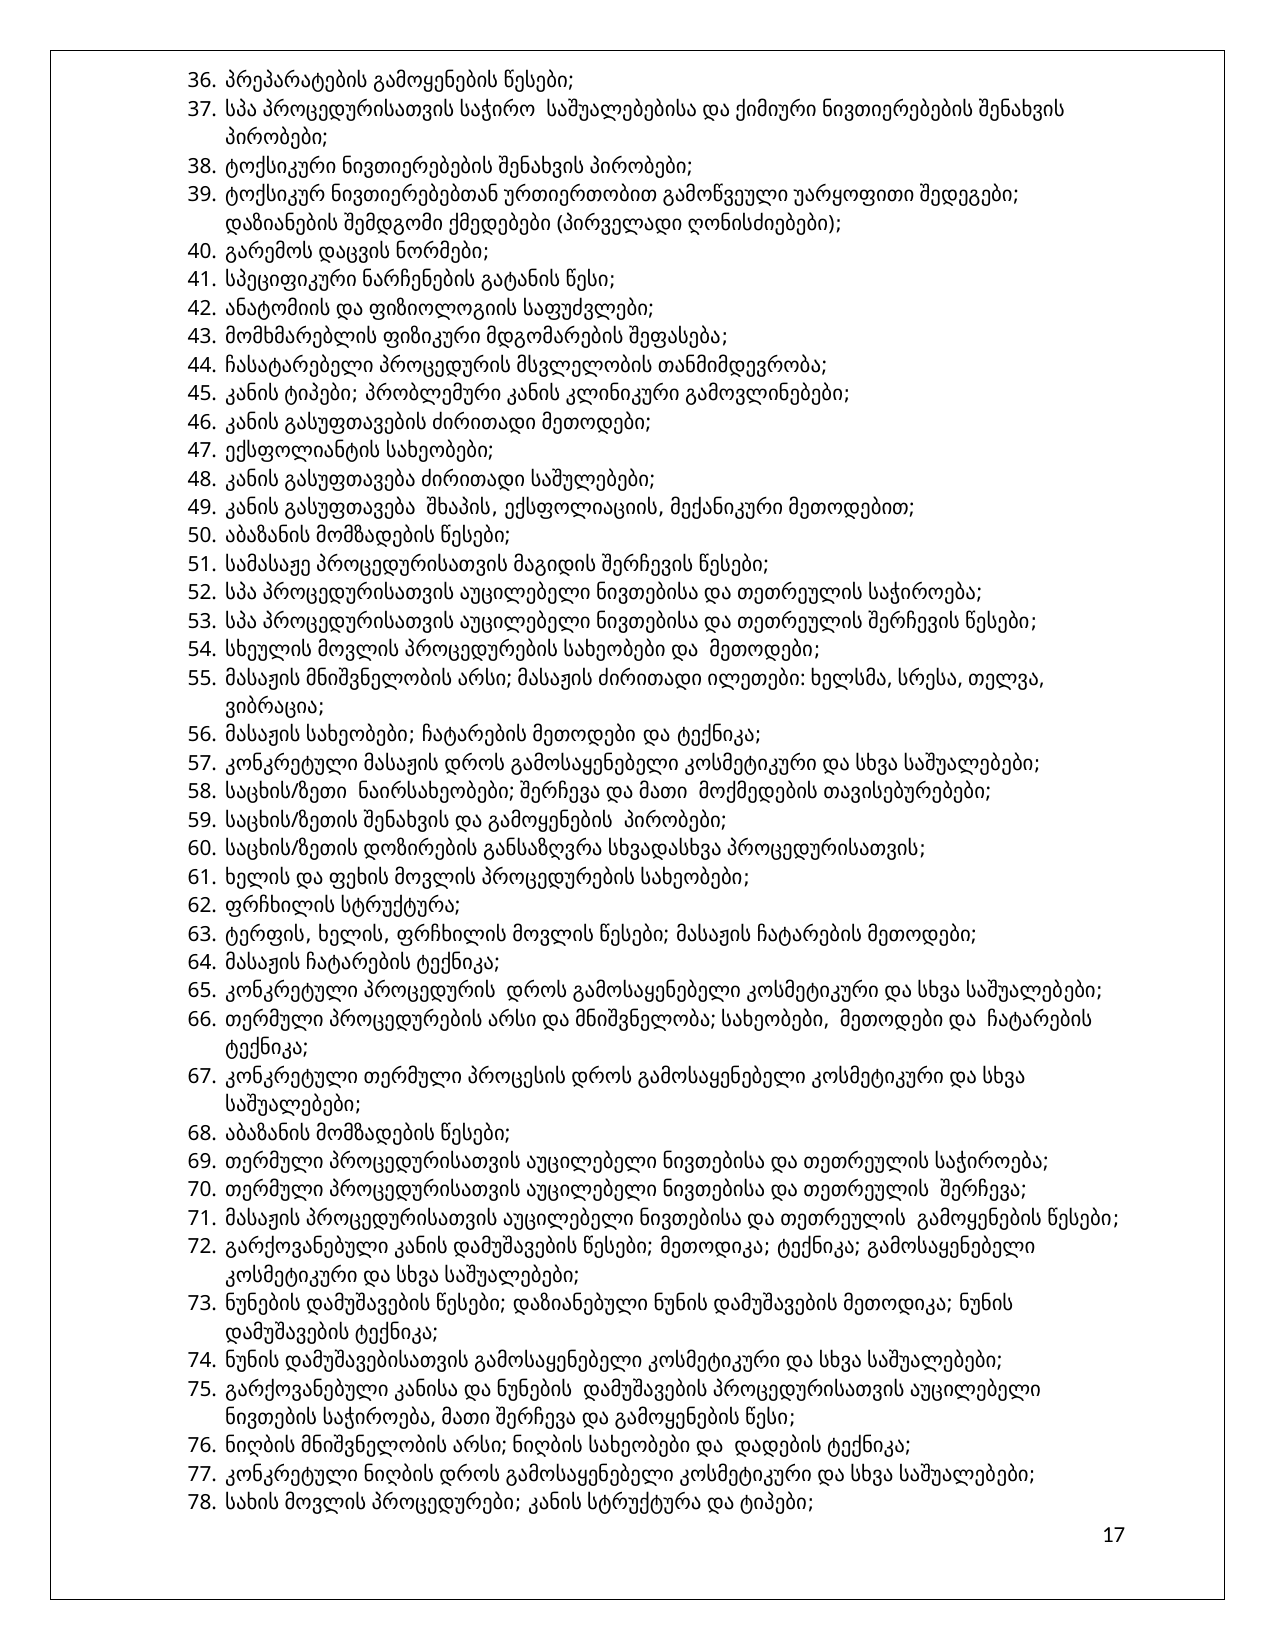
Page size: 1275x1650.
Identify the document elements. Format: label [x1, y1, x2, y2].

table_header [139, 66, 1136, 1516]
